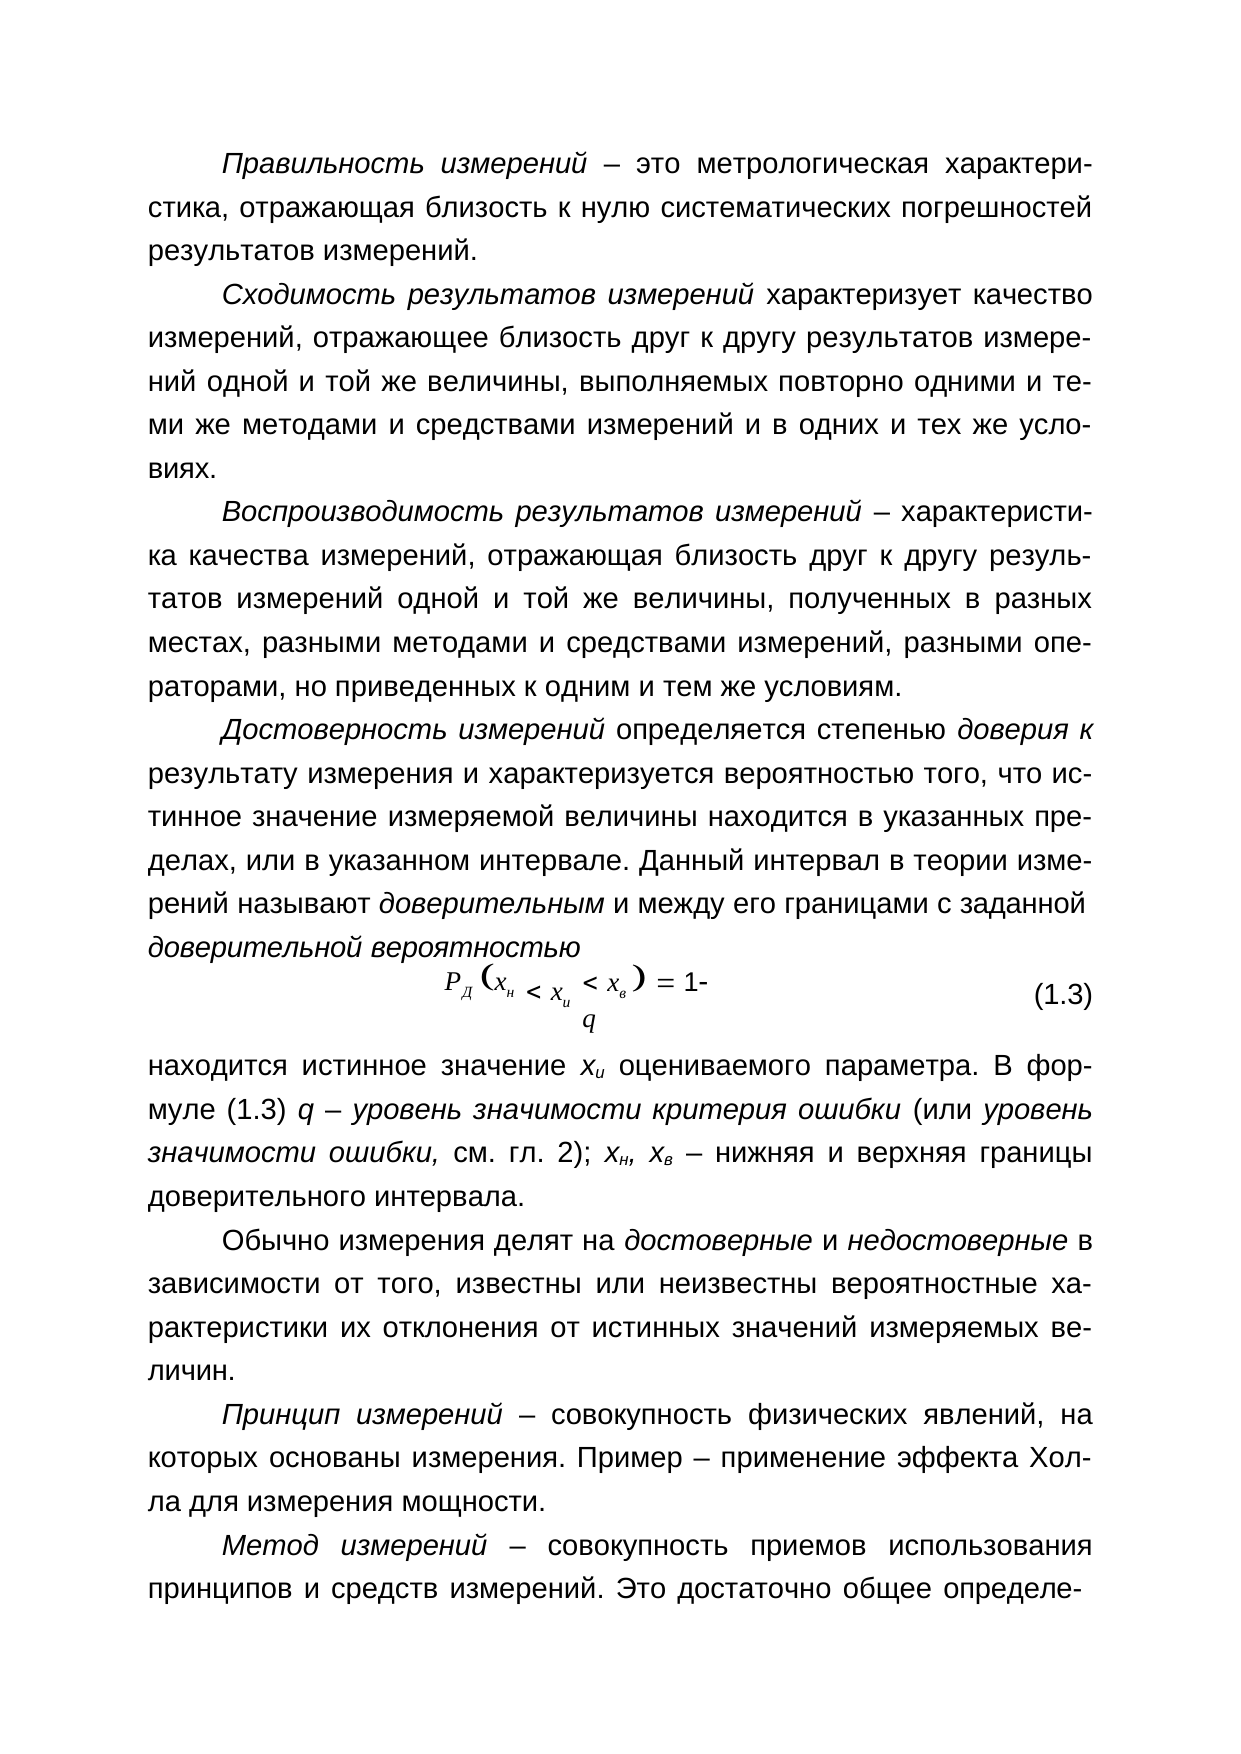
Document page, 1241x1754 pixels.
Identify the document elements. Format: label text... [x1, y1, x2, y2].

text (1.3) [723, 977, 1093, 1010]
text Сходимость результатов измерений характеризует качество измерений, отражающее близость друг к другу результатов измере- ний одной и той же величины, выполняемых повторно одними и те- ми же методами и средствами измерений и в одних и тех же усло- виях. [148, 277, 1093, 484]
text Достоверность измерений определяется степенью доверия к результату измерения и характеризуется вероятностью того, что ис- тинное значение измеряемой величины находится в указанных пре- делах, или в указанном интервале. Данный интервал в теории изме- рений называют доверительным и между его границами с заданной [148, 712, 1093, 920]
text Принцип измерений – совокупность физических явлений, на которых основаны измерения. Пример – применение эффекта Хол- ла для измерения мощности. [148, 1397, 1093, 1517]
text  хв   1 q [582, 966, 719, 1033]
text Метод измерений – совокупность приемов использования принципов и средств измерений. Это достаточно общее определе- [148, 1527, 1093, 1604]
text Правильность измерений – это метрологическая характери- стика, отражающая близость к нулю систематических погрешностей результатов измерений. [148, 146, 1093, 267]
text Воспроизводимость результатов измерений – характеристи- ка качества измерений, отражающая близость друг к другу резуль- татов измерений одной и той же величины, полученных в разных местах, разными методами и средствами измерений, разными опе- раторами, но приведенных к одним и тем же условиям. [148, 494, 1093, 702]
text Обычно измерения делят на достоверные и недостоверные в зависимости от того, известны или неизвестны вероятностные ха- рактеристики их отклонения от истинных значений измеряемых ве- личин. [148, 1223, 1093, 1387]
text РД хн [125, 965, 514, 1000]
text доверительной вероятностью [148, 930, 1115, 963]
text  хи [526, 975, 571, 1011]
text находится истинное значение хи оцениваемого параметра. В фор- муле (1.3) q – уровень значимости критерия ошибки (или уровень значимости ошибки, см. гл. 2); хн, хв – нижняя и верхняя границы доверительного интервала. [148, 1048, 1093, 1213]
